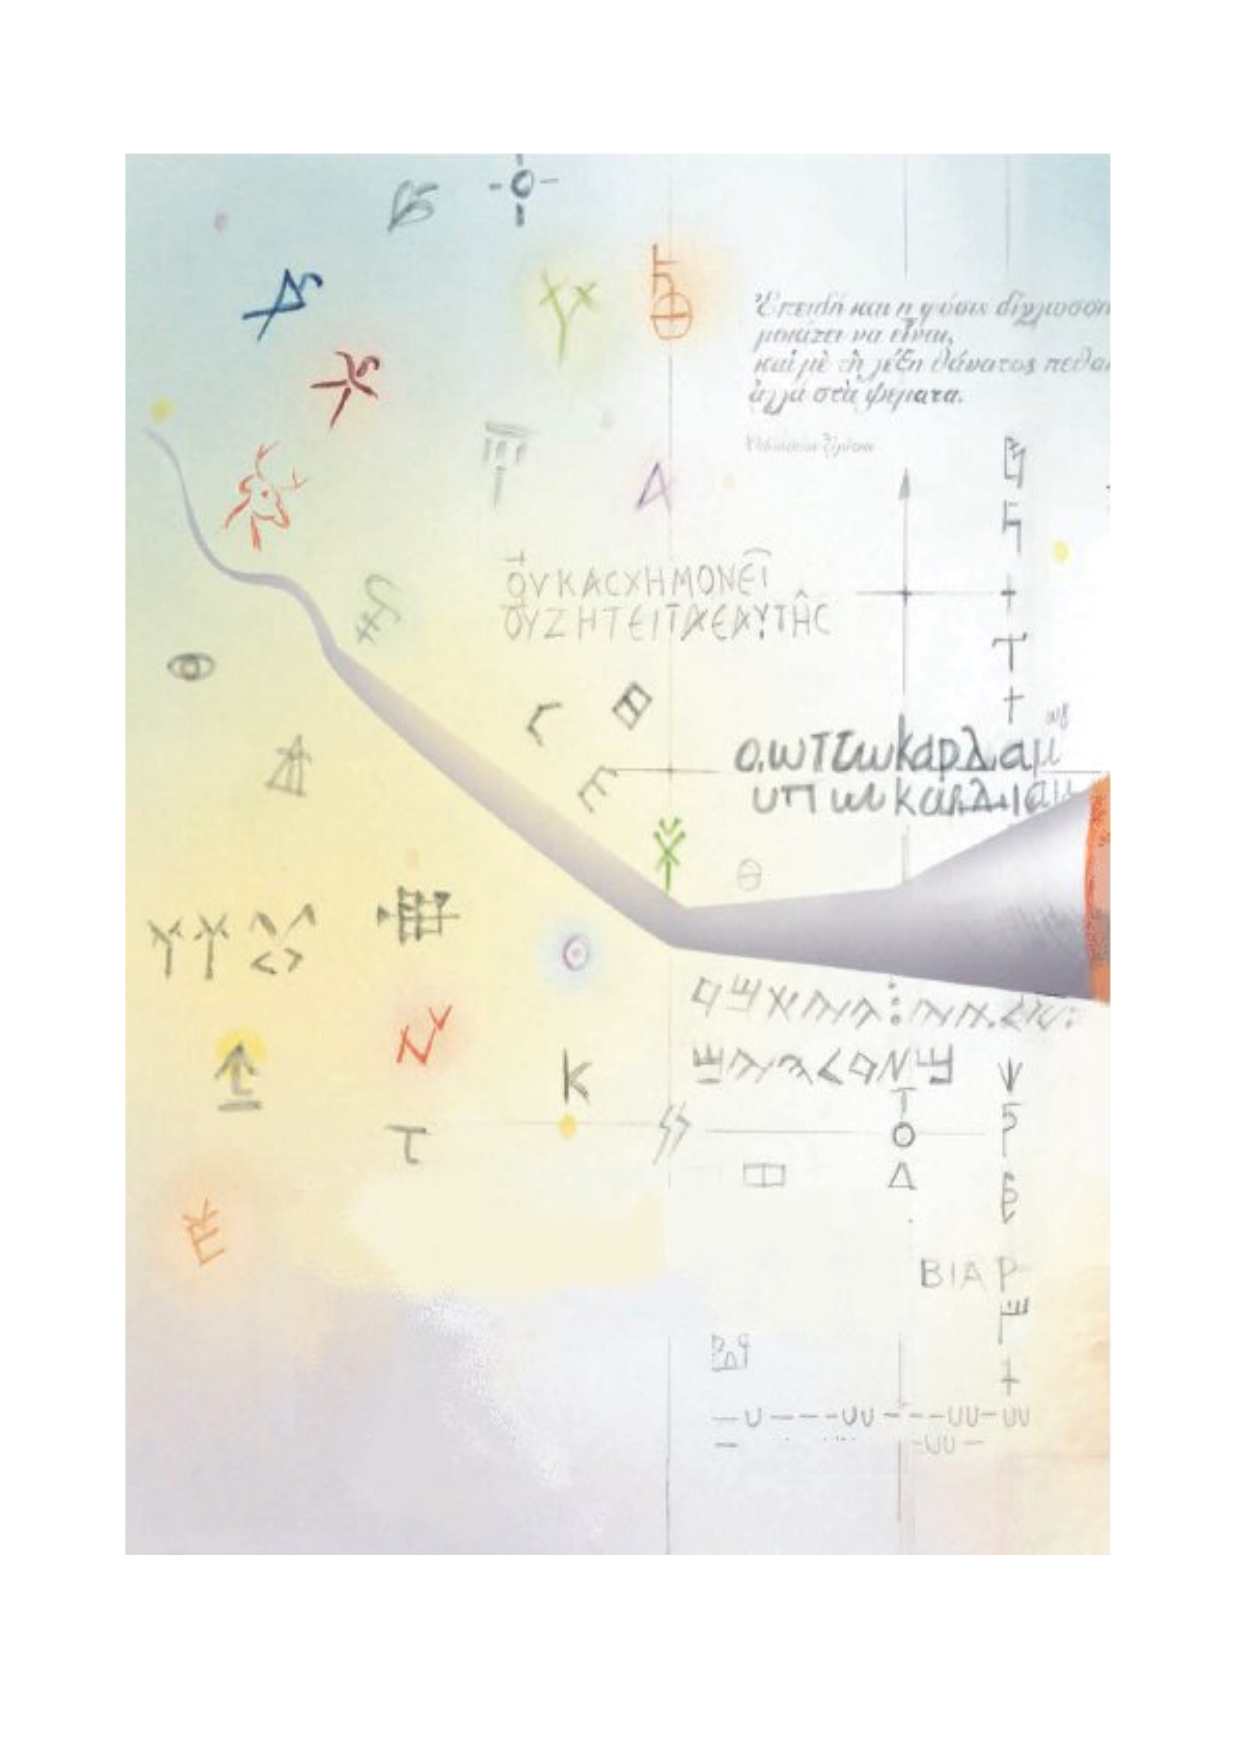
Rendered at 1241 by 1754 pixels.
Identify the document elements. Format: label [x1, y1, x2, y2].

picture [125, 152, 1115, 1555]
